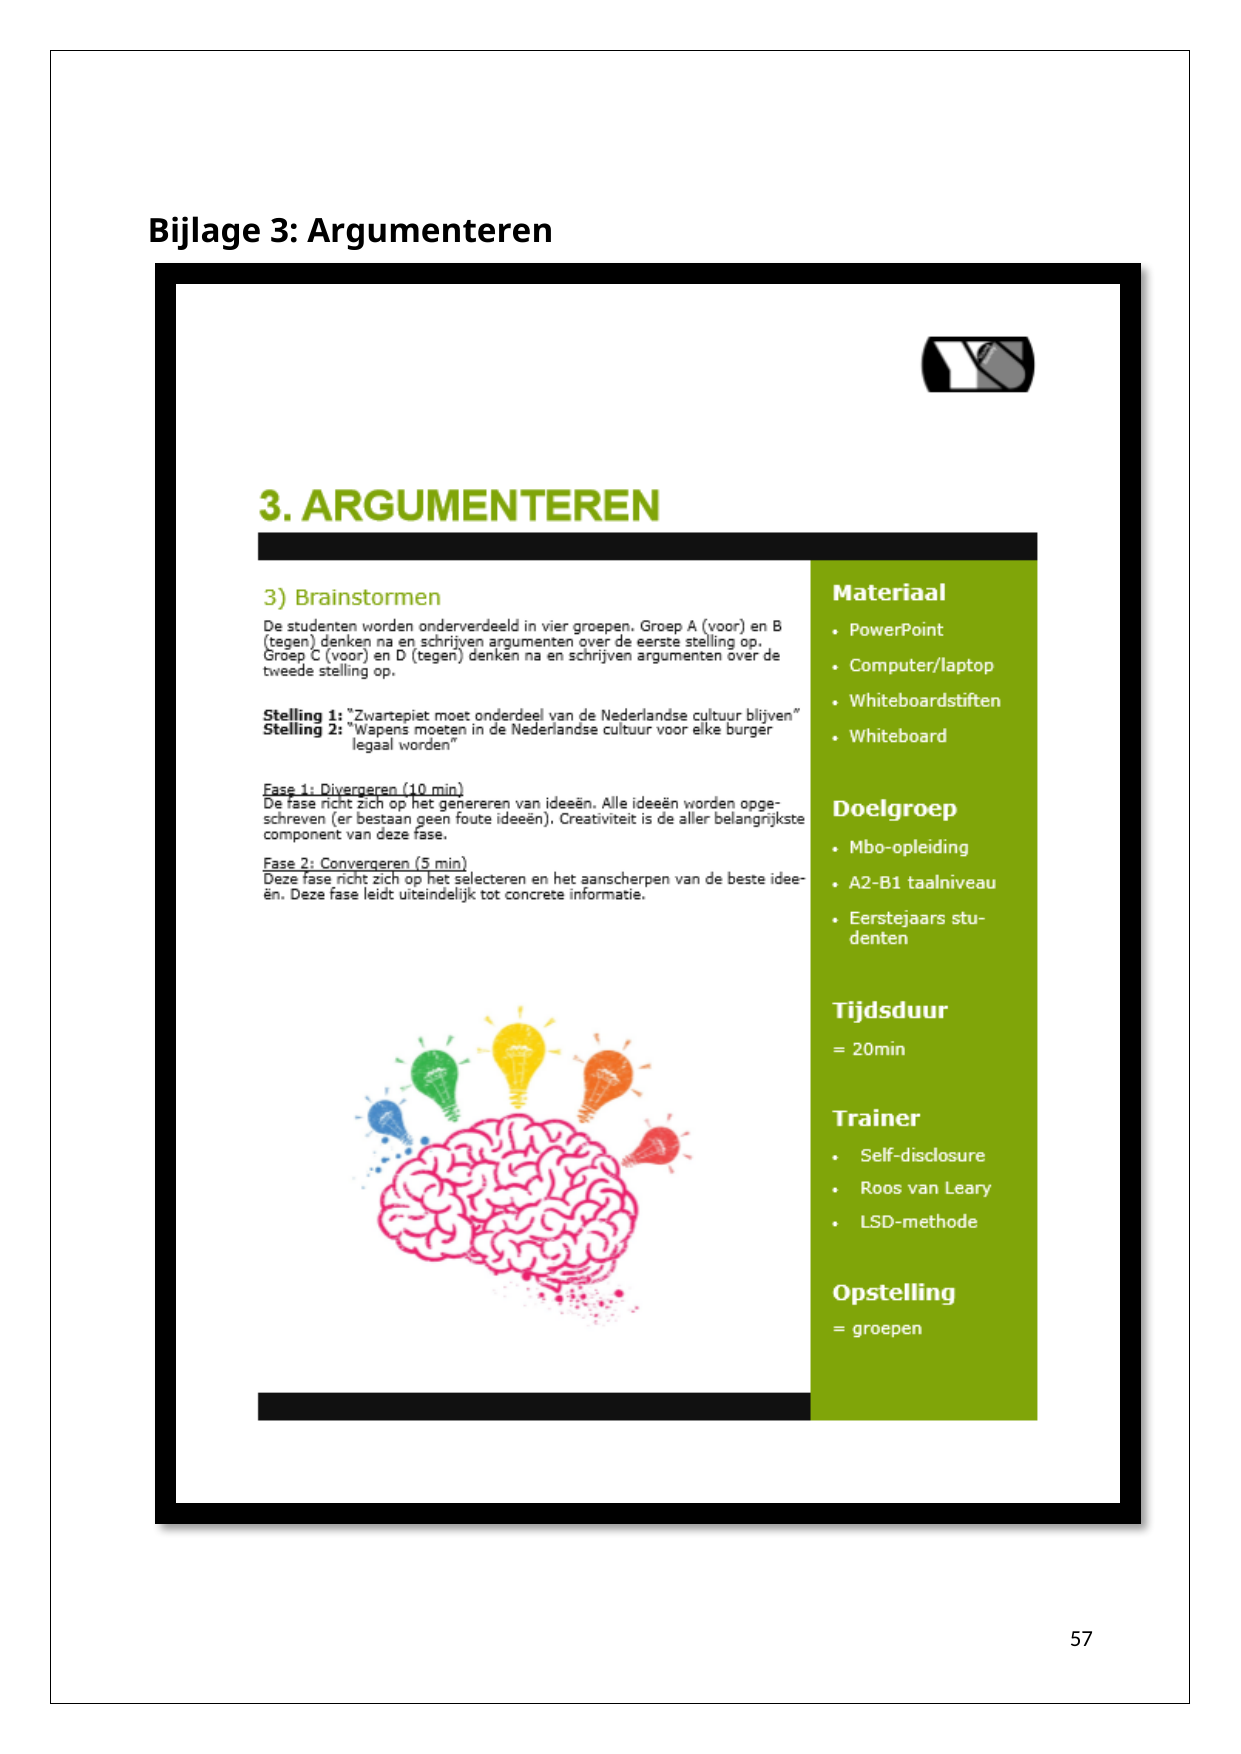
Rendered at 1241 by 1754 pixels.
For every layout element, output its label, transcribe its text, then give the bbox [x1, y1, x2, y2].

subtitle Bijlage 3: Argumenteren [147, 207, 1093, 252]
picture [176, 284, 1120, 1503]
